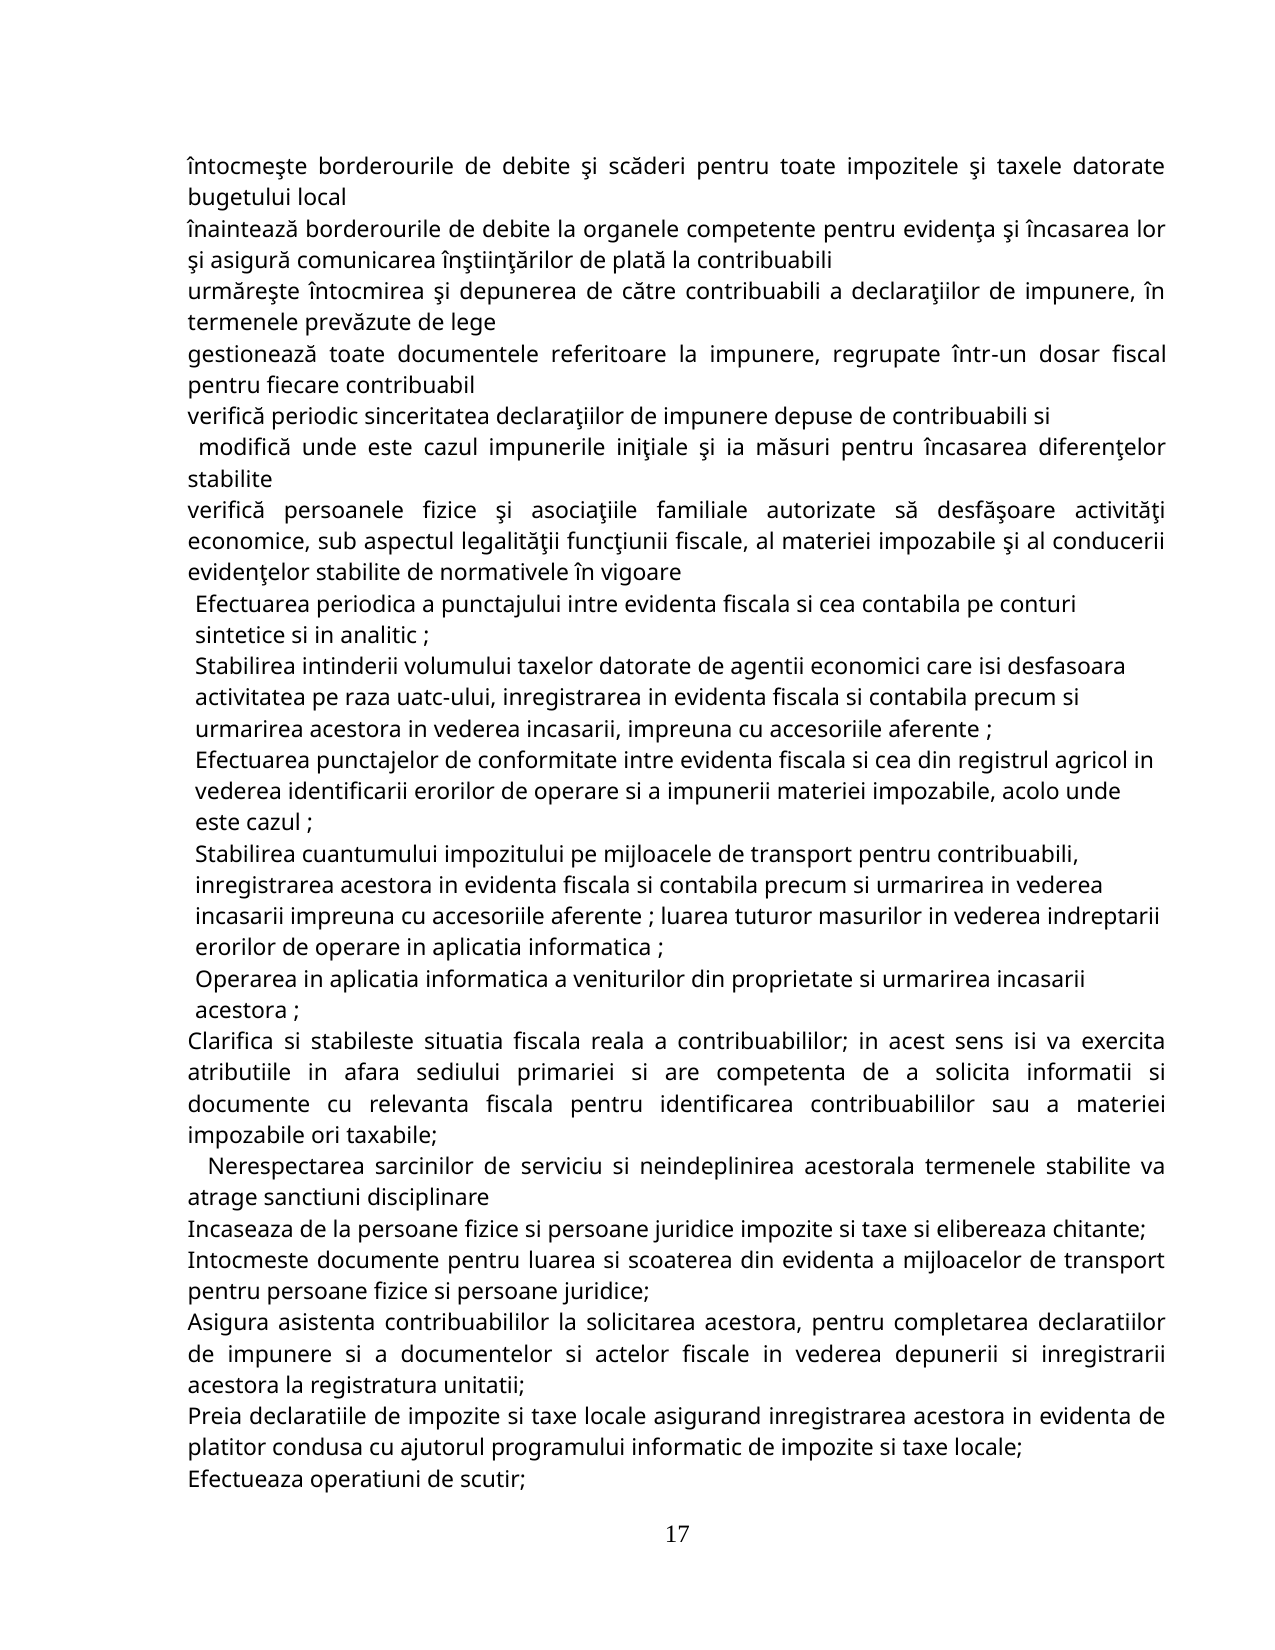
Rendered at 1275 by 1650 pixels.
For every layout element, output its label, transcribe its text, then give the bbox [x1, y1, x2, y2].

text gestionează toate documentele referitoare la impunere, regrupate într-un dosar fiscal pentru fiecare contribuabil [187, 337, 1167, 400]
text Nerespectarea sarcinilor de serviciu si neindeplinirea acestorala termenele stabilite va atrage sanctiuni disciplinare [187, 1150, 1167, 1212]
text Efectuarea periodica a punctajului intre evidenta fiscala si cea contabila pe conturi sintetice si in analitic ; [195, 587, 1167, 650]
text verifică periodic sinceritatea declaraţiilor de impunere depuse de contribuabili si [187, 400, 1167, 431]
text Intocmeste documente pentru luarea si scoaterea din evidenta a mijloacelor de transport pentru persoane fizice si persoane juridice; [187, 1244, 1167, 1306]
text verifică persoanele fizice şi asociaţiile familiale autorizate să desfăşoare activităţi economice, sub aspectul legalităţii funcţiunii fiscale, al materiei impozabile şi al conducerii evidenţelor stabilite de normativele în vigoare [187, 494, 1167, 587]
text întocmeşte borderourile de debite şi scăderi pentru toate impozitele şi taxele datorate bugetului local [187, 150, 1167, 212]
text urmăreşte întocmirea şi depunerea de către contribuabili a declaraţiilor de impunere, în termenele prevăzute de lege [187, 275, 1167, 337]
text Stabilirea intinderii volumului taxelor datorate de agentii economici care isi desfasoara activitatea pe raza uatc-ului, inregistrarea in evidenta fiscala si contabila precum si urmarirea acestora in vederea incasarii, impreuna cu accesoriile aferente ; [195, 650, 1167, 744]
text modifică unde este cazul impunerile iniţiale şi ia măsuri pentru încasarea diferenţelor stabilite [187, 431, 1167, 494]
text înaintează borderourile de debite la organele competente pentru evidenţa şi încasarea lor şi asigură comunicarea înştiinţărilor de plată la contribuabili [187, 212, 1167, 275]
text Stabilirea cuantumului impozitului pe mijloacele de transport pentru contribuabili, inregistrarea acestora in evidenta fiscala si contabila precum si urmarirea in vederea incasarii impreuna cu accesoriile aferente ; luarea tuturor masurilor in vederea indreptarii erorilor de operare in aplicatia informatica ; [195, 837, 1167, 962]
text Preia declaratiile de impozite si taxe locale asigurand inregistrarea acestora in evidenta de platitor condusa cu ajutorul programului informatic de impozite si taxe locale; [187, 1400, 1167, 1462]
text Efectuarea punctajelor de conformitate intre evidenta fiscala si cea din registrul agricol in vederea identificarii erorilor de operare si a impunerii materiei impozabile, acolo unde este cazul ; [195, 744, 1167, 837]
text Operarea in aplicatia informatica a veniturilor din proprietate si urmarirea incasarii acestora ; [195, 962, 1167, 1025]
text Clarifica si stabileste situatia fiscala reala a contribuabililor; in acest sens isi va exercita atributiile in afara sediului primariei si are competenta de a solicita informatii si documente cu relevanta fiscala pentru identificarea contribuabililor sau a materiei impozabile ori taxabile; [187, 1025, 1167, 1150]
text Asigura asistenta contribuabililor la solicitarea acestora, pentru completarea declaratiilor de impunere si a documentelor si actelor fiscale in vederea depunerii si inregistrarii acestora la registratura unitatii; [187, 1306, 1167, 1400]
text Efectueaza operatiuni de scutir; [187, 1462, 1167, 1494]
text Incaseaza de la persoane fizice si persoane juridice impozite si taxe si elibereaza chitante; [187, 1212, 1167, 1244]
